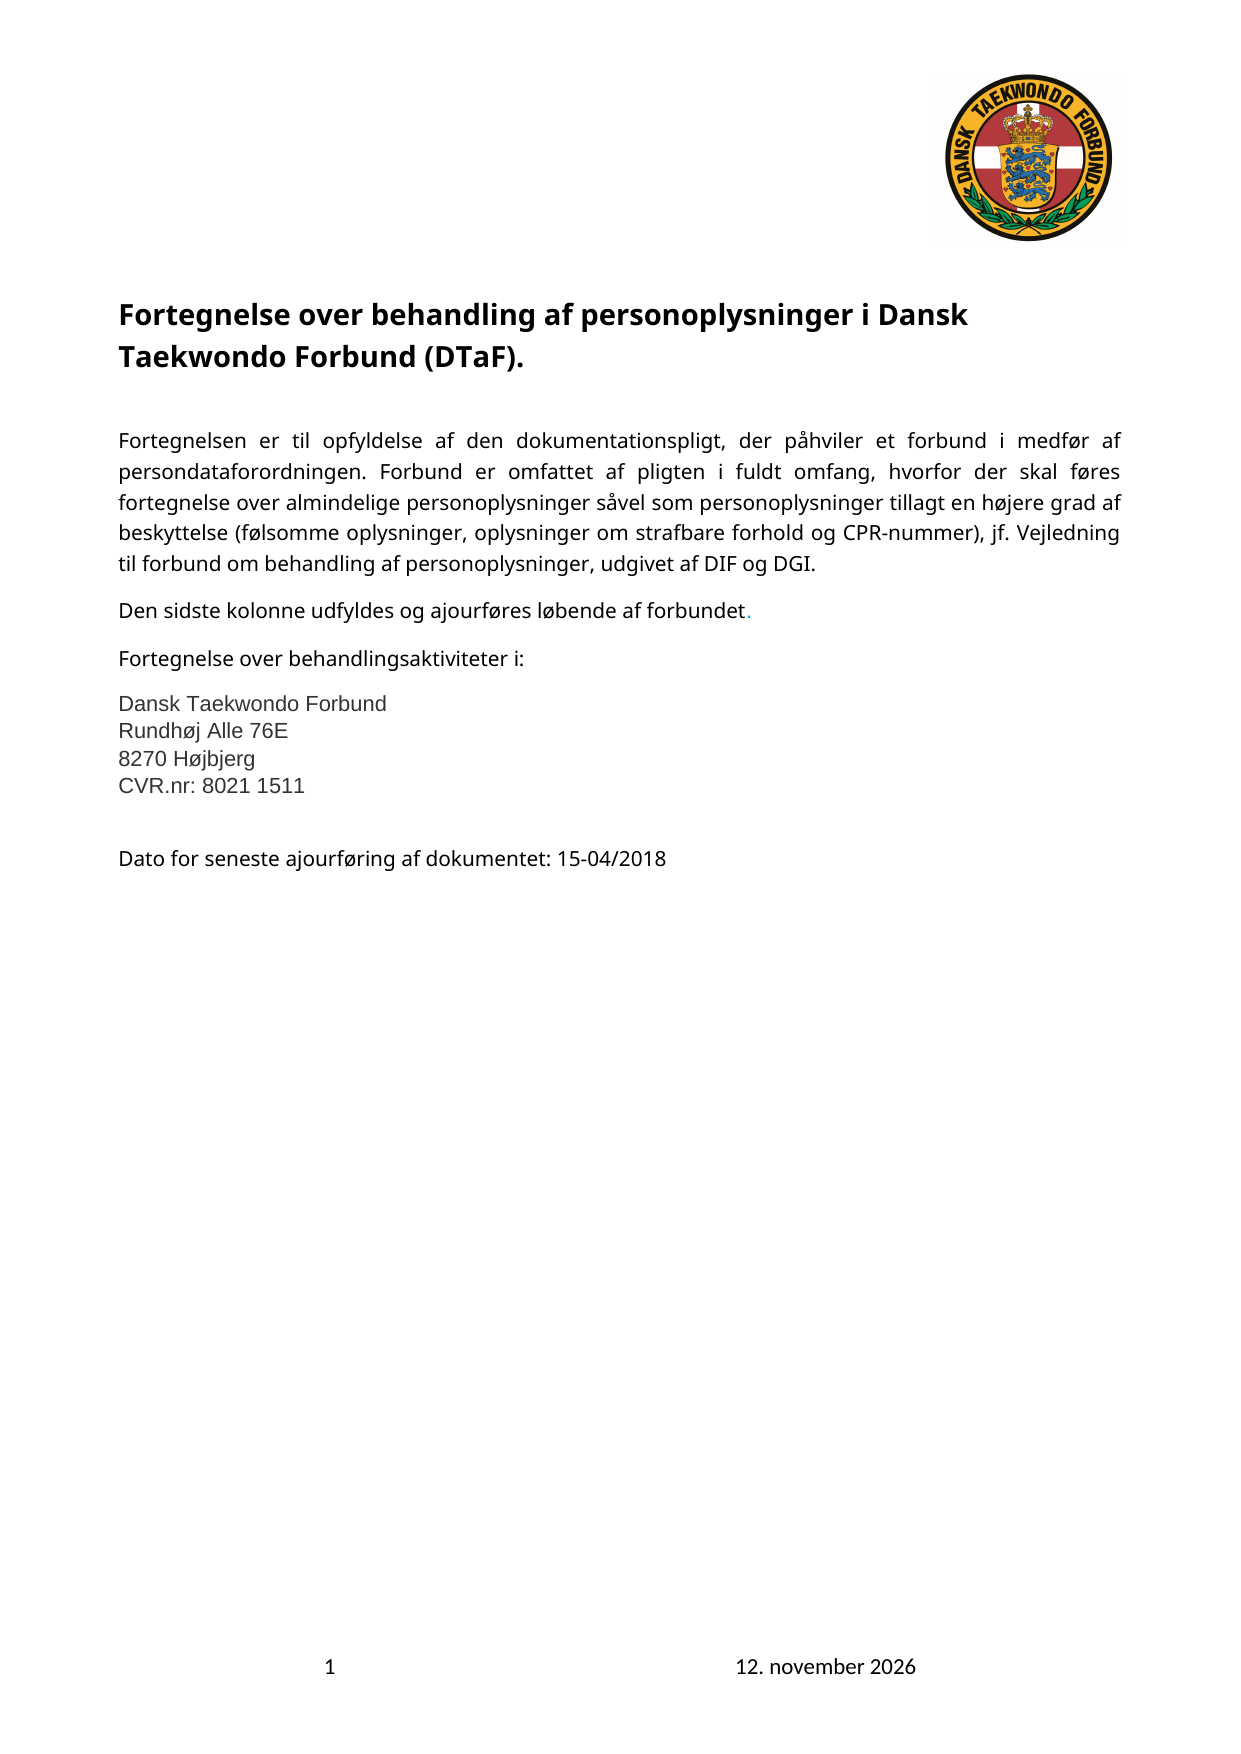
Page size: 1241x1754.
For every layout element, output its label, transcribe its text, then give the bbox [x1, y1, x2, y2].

text CVR.nr: 8021 1511 [118, 773, 1122, 798]
picture [932, 73, 1123, 244]
subtitle Fortegnelse over behandling af personoplysninger i Dansk Taekwondo Forbund (DTaF). [118, 294, 1122, 376]
text Fortegnelsen er til opfyldelse af den dokumentationspligt, der påhviler et forbund i medfør af persondataforordningen. Forbund er omfattet af pligten i fuldt omfang, hvorfor der skal føres fortegnelse over almindelige personoplysninger såvel som personoplysninger tillagt en højere grad af beskyttelse (følsomme oplysninger, oplysninger om strafbare forhold og CPR-nummer), jf. Vejledning til forbund om behandling af personoplysninger, udgivet af DIF og DGI. [118, 427, 1122, 578]
text Fortegnelse over behandlingsaktiviteter i: [118, 644, 1122, 672]
text Den sidste kolonne udfyldes og ajourføres løbende af forbundet. [118, 596, 1122, 625]
text Dato for seneste ajourføring af dokumentet: 15-04/2018 [118, 844, 1122, 872]
text Dansk Taekwondo Forbund Rundhøj Alle 76E 8270 Højbjerg [118, 691, 1122, 771]
